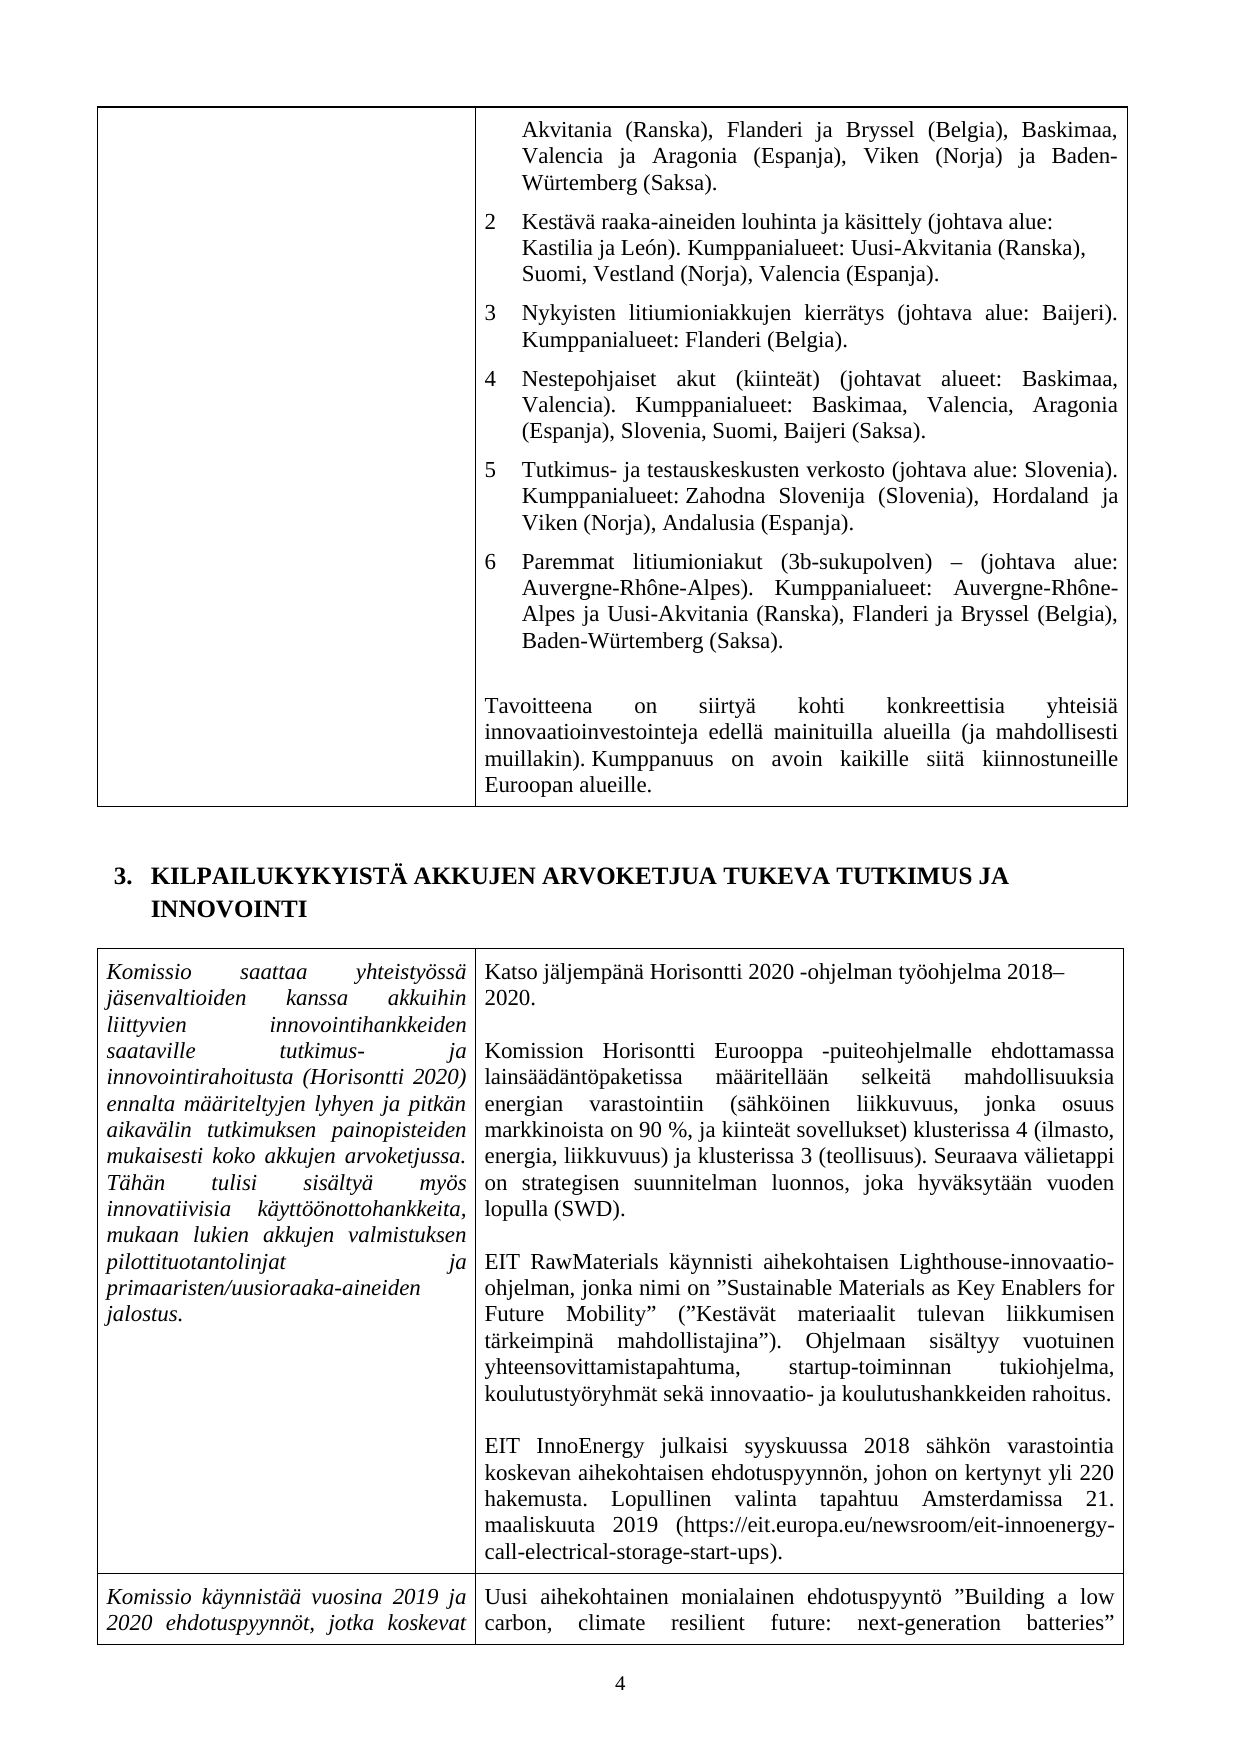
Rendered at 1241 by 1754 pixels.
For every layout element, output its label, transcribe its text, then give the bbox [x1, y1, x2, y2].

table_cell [98, 1574, 475, 1644]
table_header Katso jäljempänä Horisontti 2020 -ohjelman työohjelma 2018–2020. Komission Horisontti Eurooppa -puiteohjelmalle ehdottamassa lainsäädäntöpaketissa määritellään selkeitä mahdollisuuksia energian varastointiin (sähköinen liikkuvuus, jonka osuus markkinoista on 90 %, ja kiinteät sovellukset) klusterissa 4 (ilmasto, energia, liikkuvuus) ja klusterissa 3 (teollisuus). Seuraava välietappi on strategisen suunnitelman luonnos, joka hyväksytään vuoden lopulla (SWD). EIT RawMaterials käynnisti aihekohtaisen Lighthouse-innovaatio-ohjelman, jonka nimi on ”Sustainable Materials as Key Enablers for Future Mobility” (”Kestävät materiaalit tulevan liikkumisen tärkeimpinä mahdollistajina”). Ohjelmaan sisältyy vuotuinen yhteensovittamistapahtuma, startup-toiminnan tukiohjelma, koulutustyöryhmät sekä innovaatio- ja koulutushankkeiden rahoitus. EIT InnoEnergy julkaisi syyskuussa 2018 sähkön varastointia koskevan aihekohtaisen ehdotuspyynnön, johon on kertynyt yli 220 hakemusta. Lopullinen valinta tapahtuu Amsterdamissa 21. maaliskuuta 2019 (https://eit.europa.eu/newsroom/eit-innoenergy-call-electrical-storage-start-ups). [476, 949, 1123, 1573]
table_header Komissio saattaa yhteistyössä jäsenvaltioiden kanssa akkuihin liittyvien innovointihankkeiden saataville tutkimus- ja innovointirahoitusta (Horisontti 2020) ennalta määriteltyjen lyhyen ja pitkän aikavälin tutkimuksen painopisteiden mukaisesti koko akkujen arvoketjussa. Tähän tulisi sisältyä myös innovatiivisia käyttöönottohankkeita, mukaan lukien akkujen valmistuksen pilottituotantolinjat ja primaaristen/uusioraaka-aineiden jalostus. [98, 949, 475, 1573]
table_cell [476, 1574, 1123, 1644]
subtitle KILPAILUKYKYISTÄ AKKUJEN ARVOKETJUA TUKEVA TUTKIMUS JA INNOVOINTI [113, 861, 1134, 923]
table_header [98, 108, 475, 806]
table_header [476, 108, 1127, 806]
